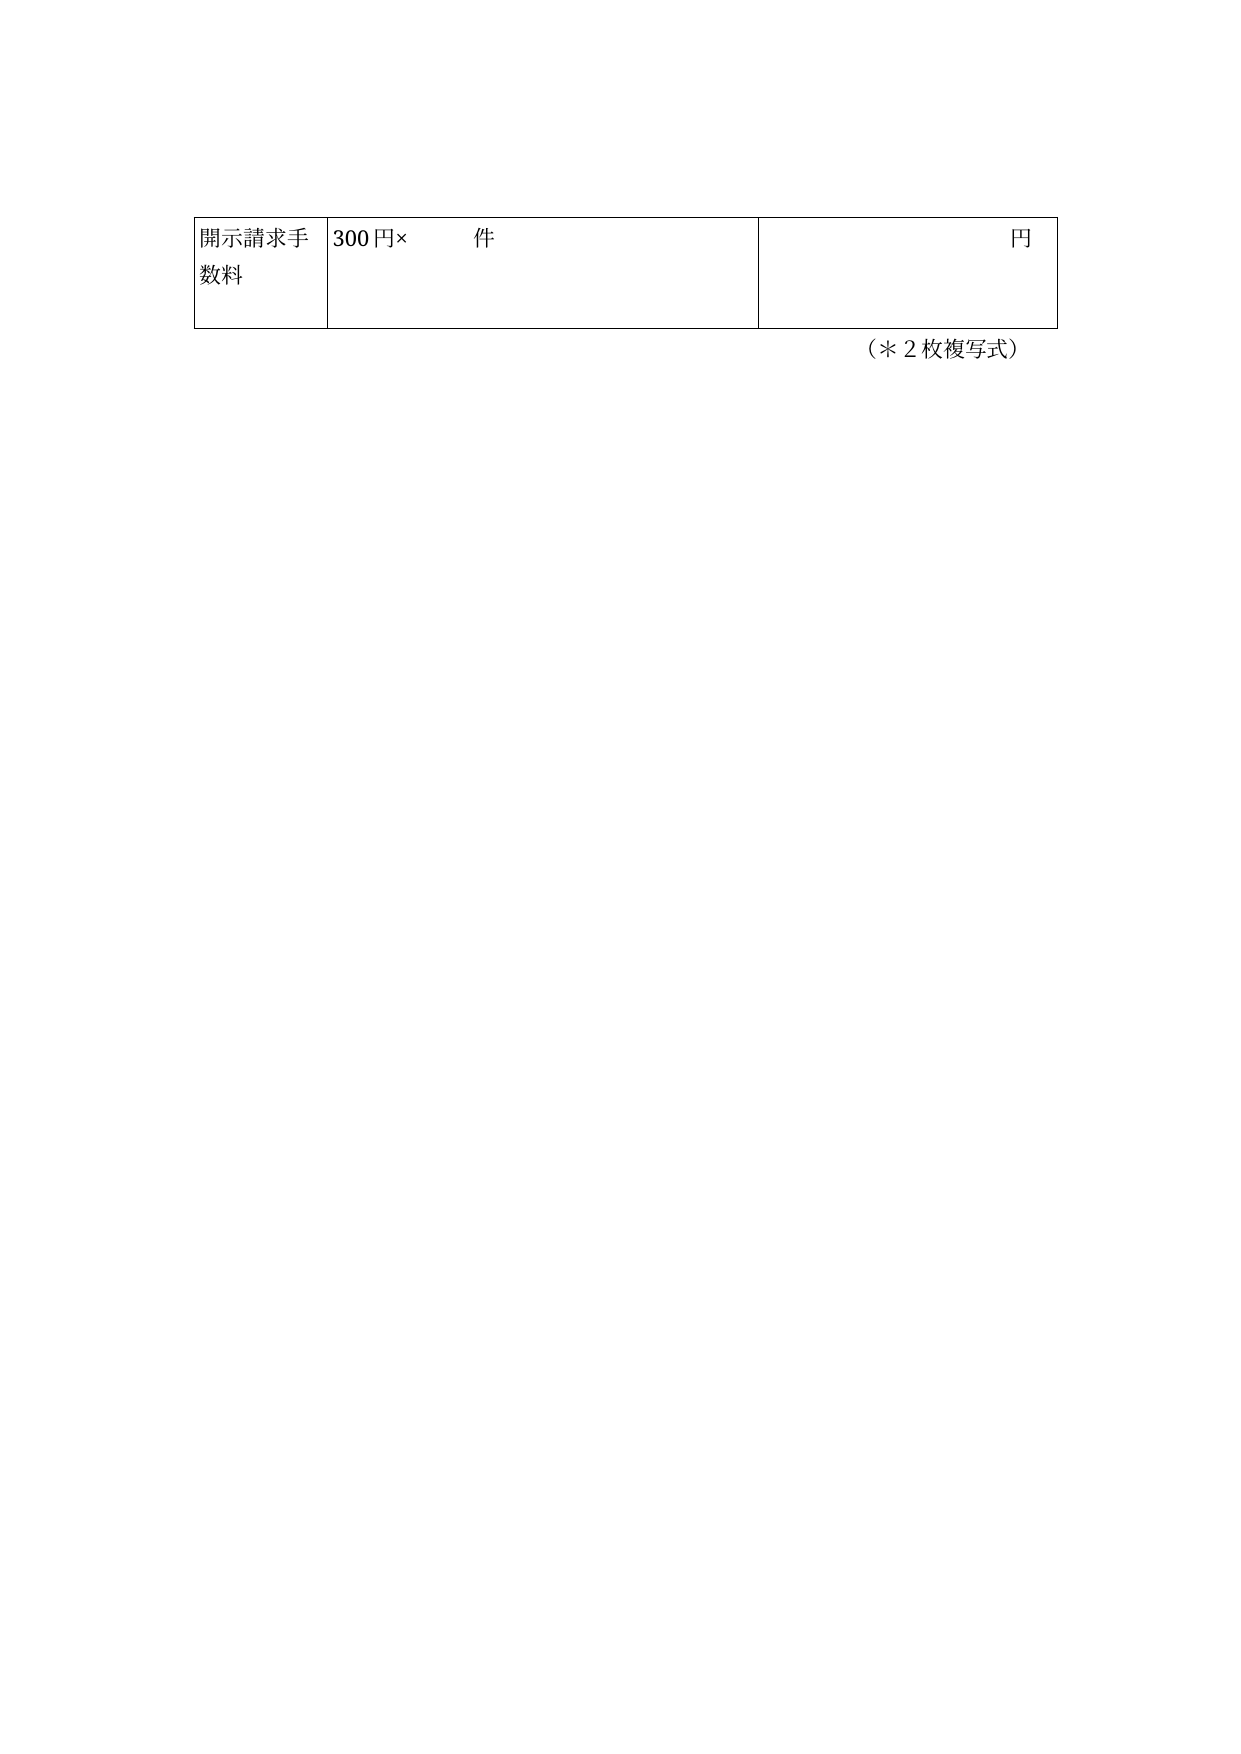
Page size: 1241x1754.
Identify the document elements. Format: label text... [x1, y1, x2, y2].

table_cell 円 [759, 218, 1057, 328]
table_cell 開示請求手数料 [195, 218, 327, 328]
table_cell 300円× 件 [328, 218, 758, 328]
text （＊２枚複写式） [177, 329, 1063, 367]
